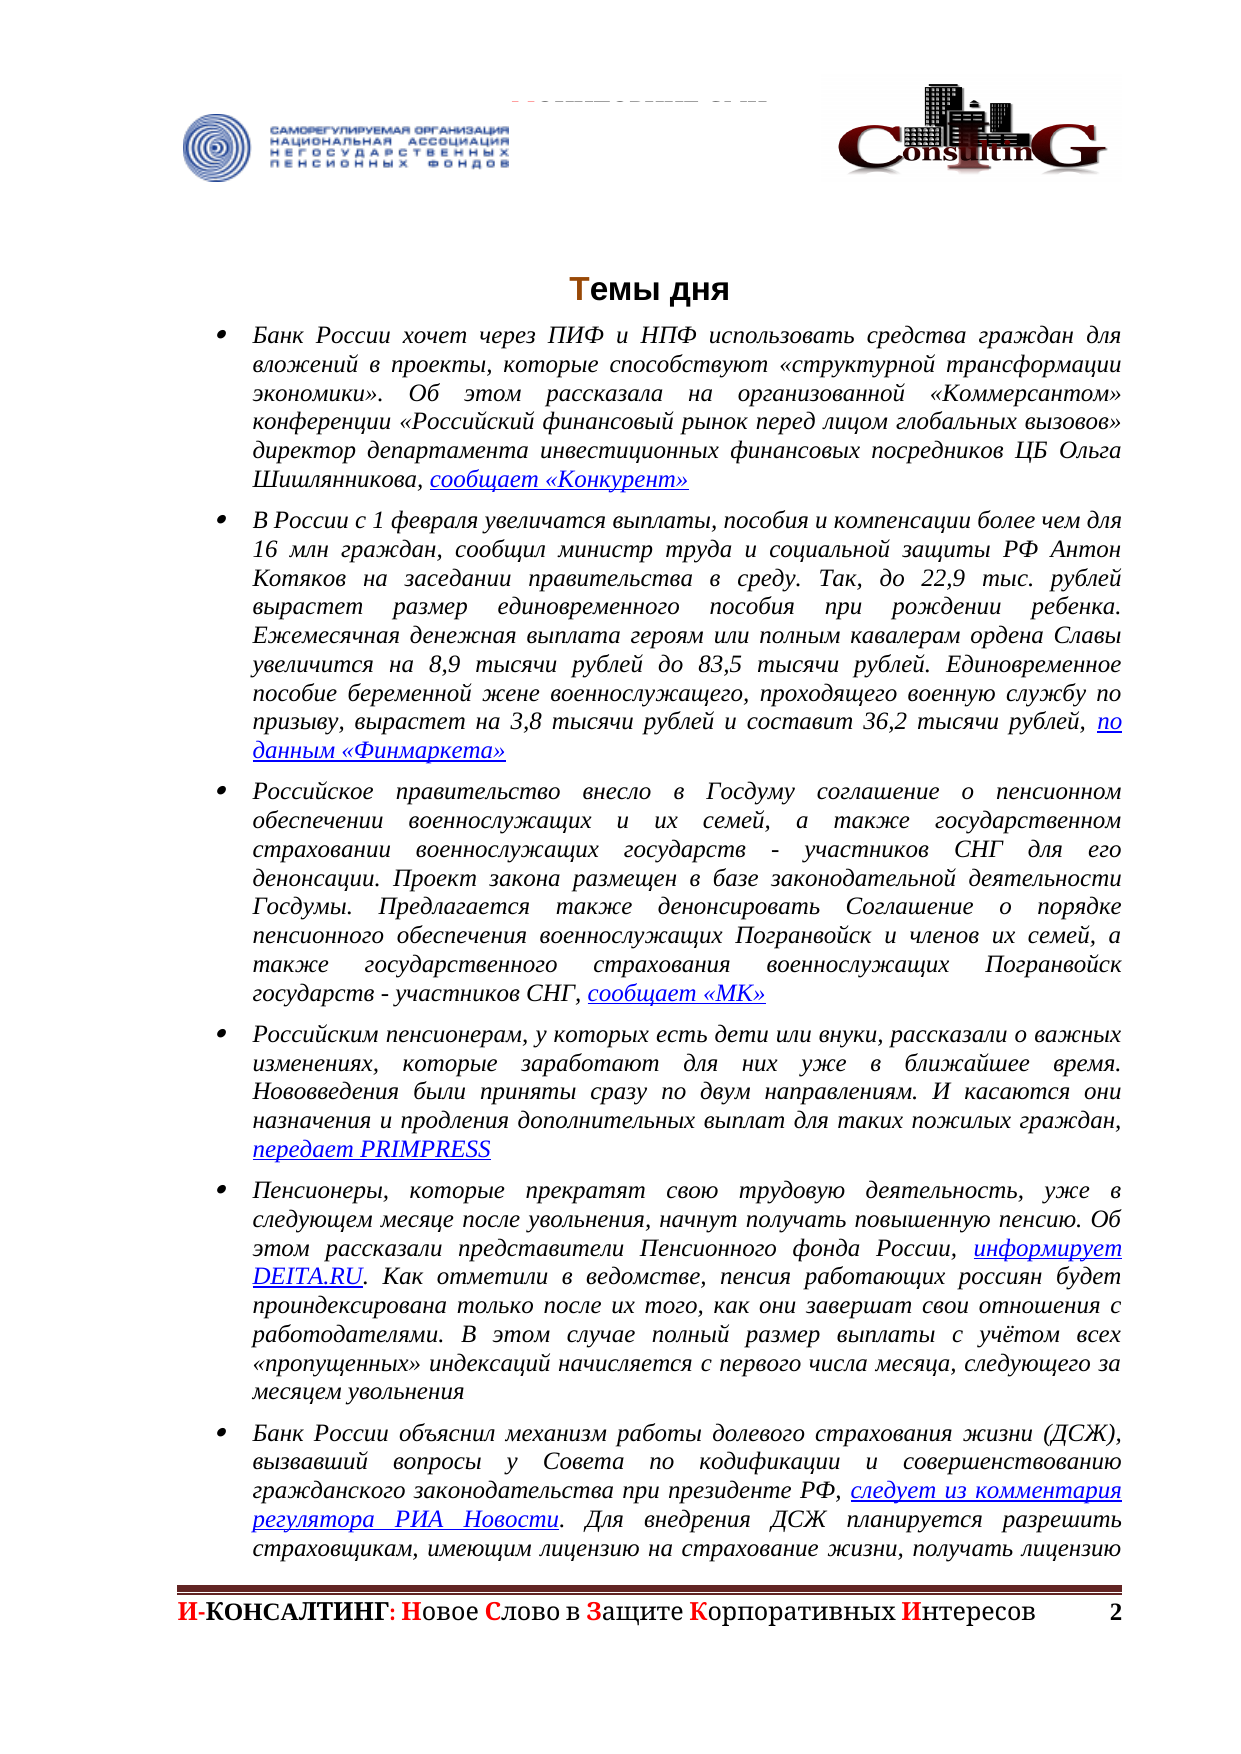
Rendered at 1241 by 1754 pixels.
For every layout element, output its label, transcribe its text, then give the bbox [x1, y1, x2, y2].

list В России с 1 февраля увеличатся выплаты, пособия и компенсации более чем для 16 млн граждан, сообщил министр труда и социальной защиты РФ Антон Котяков на заседании правительства в среду. Так, до 22,9 тыс. рублей вырастет размер единовременного пособия при рождении ребенка. Ежемесячная денежная выплата героям или полным кавалерам ордена Славы увеличится на 8,9 тысячи рублей до 83,5 тысячи рублей. Единовременное пособие беременной жене военнослужащего, проходящего военную службу по призыву, вырастет на 3,8 тысячи рублей и составит 36,2 тысячи рублей, по данным «Финмаркета» [215, 505, 1122, 764]
picture [821, 73, 1122, 182]
subtitle Темы дня [177, 269, 1122, 308]
list Российским пенсионерам, у которых есть дети или внуки, рассказали о важных изменениях, которые заработают для них уже в ближайшее время. Нововведения были приняты сразу по двум направлениям. И касаются они назначения и продления дополнительных выплат для таких пожилых граждан, передает PRIMPRESS [215, 1019, 1122, 1163]
picture [183, 114, 509, 182]
list Российское правительство внесло в Госдуму соглашение о пенсионном обеспечении военнослужащих и их семей, а также государственном страховании военнослужащих государств - участников СНГ для его денонсации. Проект закона размещен в базе законодательной деятельности Госдумы. Предлагается также денонсировать Соглашение о порядке пенсионного обеспечения военнослужащих Погранвойск и членов их семей, а также государственного страхования военнослужащих Погранвойск государств - участников СНГ, сообщает «МК» [215, 776, 1122, 1006]
list Пенсионеры, которые прекратят свою трудовую деятельность, уже в следующем месяце после увольнения, начнут получать повышенную пенсию. Об этом рассказали представители Пенсионного фонда России, информирует DEITA.RU. Как отметили в ведомстве, пенсия работающих россиян будет проиндексирована только после их того, как они завершат свои отношения с работодателями. В этом случае полный размер выплаты с учётом всех «пропущенных» индексаций начисляется с первого числа месяца, следующего за месяцем увольнения [215, 1175, 1122, 1405]
list Банк России хочет через ПИФ и НПФ использовать средства граждан для вложений в проекты, которые способствуют «структурной трансформации экономики». Об этом рассказала на организованной «Коммерсантом» конференции «Российский финансовый рынок перед лицом глобальных вызовов» директор департамента инвестиционных финансовых посредников ЦБ Ольга Шишлянникова, сообщает «Конкурент» [215, 320, 1122, 493]
